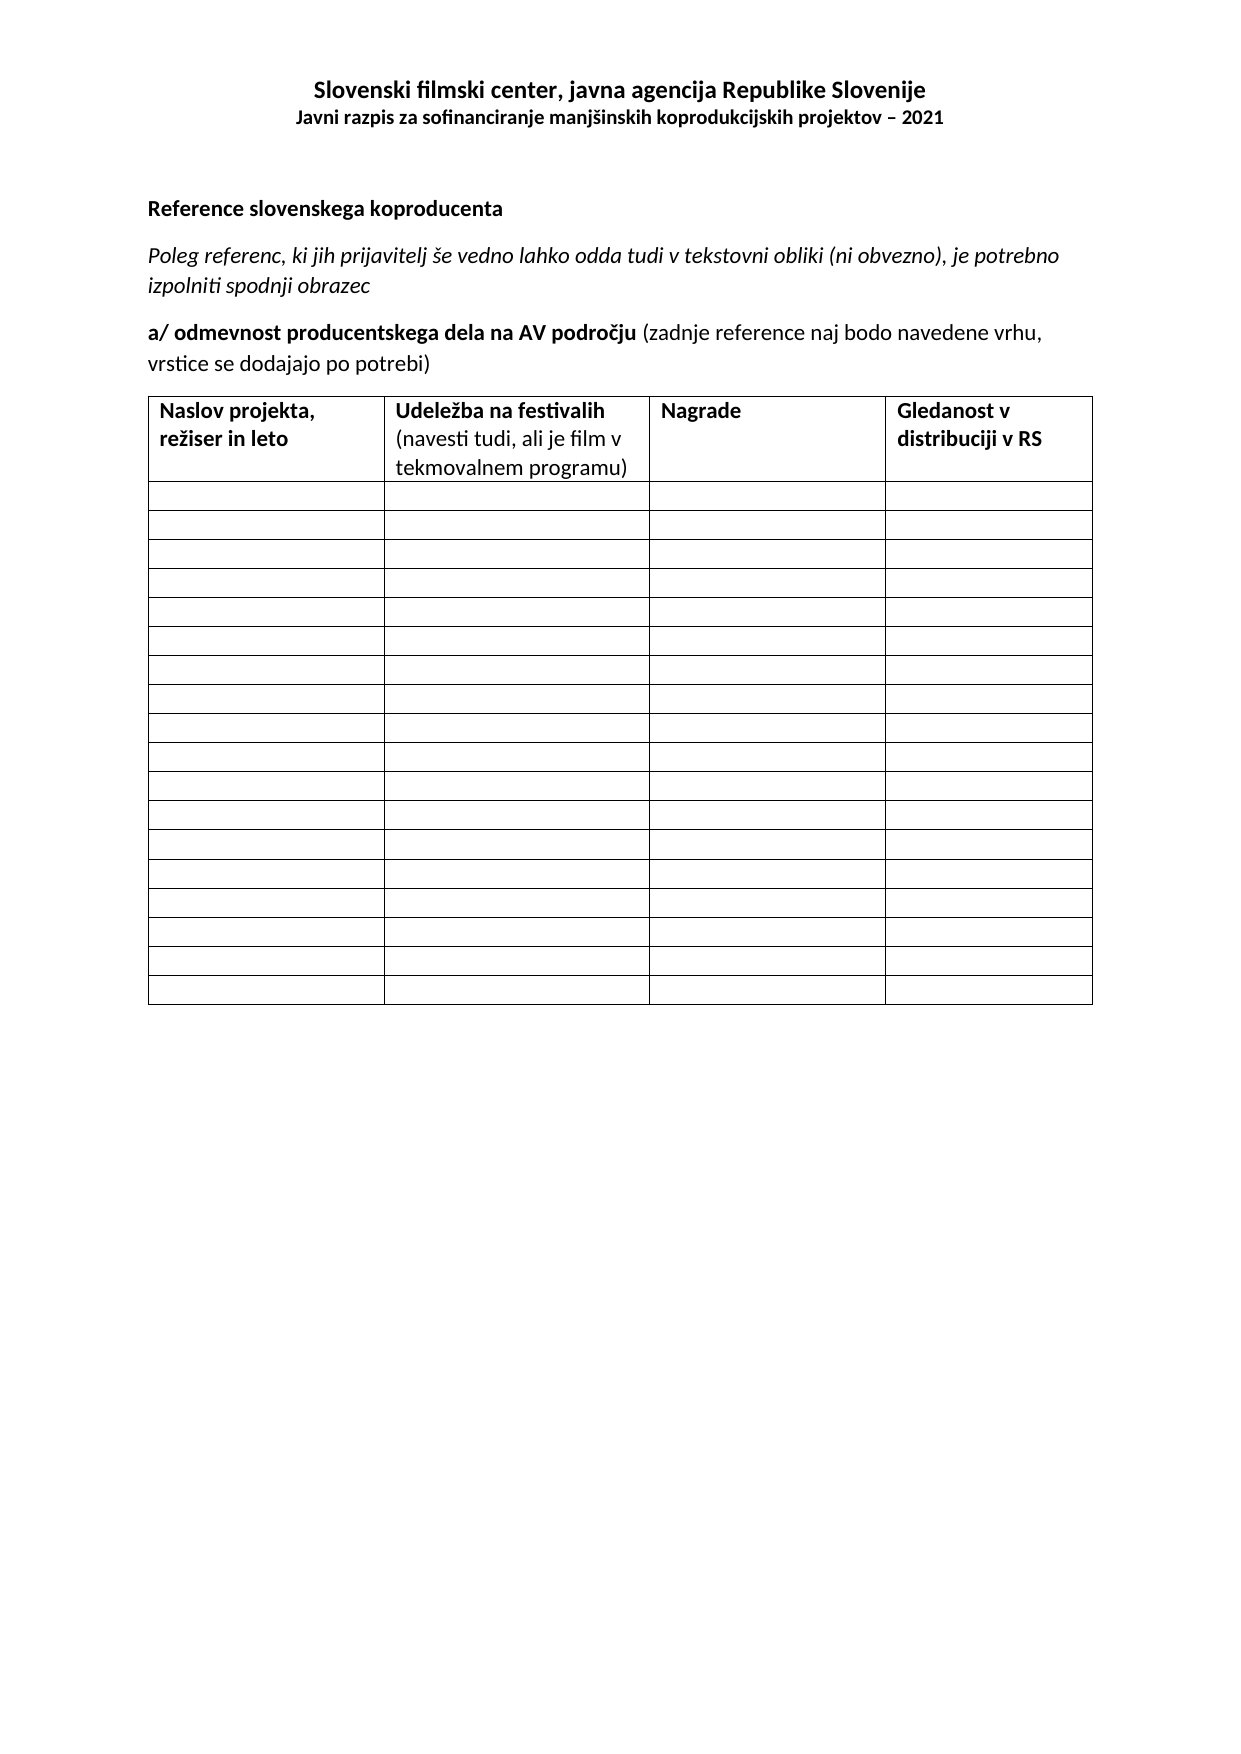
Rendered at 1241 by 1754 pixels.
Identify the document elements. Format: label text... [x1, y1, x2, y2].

table_cell [149, 947, 384, 975]
table_cell [650, 801, 885, 829]
table_cell [886, 801, 1092, 829]
table_cell [149, 656, 384, 684]
table_cell [650, 540, 885, 568]
table_cell [886, 540, 1092, 568]
table_cell [886, 743, 1092, 771]
table_cell [149, 830, 384, 858]
table_cell [650, 685, 885, 713]
table_cell [385, 598, 649, 626]
table_cell [149, 685, 384, 713]
table_cell [149, 569, 384, 597]
table_cell [650, 598, 885, 626]
table_cell [650, 772, 885, 800]
table_cell [650, 511, 885, 539]
table_cell [149, 976, 384, 1004]
table_cell [886, 947, 1092, 975]
table_cell [149, 918, 384, 946]
table_cell [385, 569, 649, 597]
table_cell [385, 511, 649, 539]
table_cell [385, 743, 649, 771]
table_cell [149, 889, 384, 917]
table_cell [149, 482, 384, 510]
table_cell [385, 976, 649, 1004]
table_header Gledanost v distribuciji v RS [886, 397, 1092, 481]
table_cell [650, 889, 885, 917]
table_cell [650, 976, 885, 1004]
table_cell [650, 482, 885, 510]
text Reference slovenskega koproducenta [148, 194, 1093, 222]
table_cell [385, 860, 649, 887]
table_header Udeležba na festivalih (navesti tudi, ali je film v tekmovalnem programu) [385, 397, 649, 481]
table_cell [650, 569, 885, 597]
table_header Nagrade [650, 397, 885, 481]
table_cell [886, 569, 1092, 597]
table_cell [149, 627, 384, 655]
table_cell [886, 598, 1092, 626]
table_cell [385, 685, 649, 713]
table_cell [385, 830, 649, 858]
table_cell [886, 511, 1092, 539]
table_cell [385, 656, 649, 684]
table_cell [385, 772, 649, 800]
table_cell [149, 511, 384, 539]
table_cell [385, 627, 649, 655]
table_cell [650, 830, 885, 858]
table_cell [149, 860, 384, 887]
table_cell [886, 627, 1092, 655]
table_cell [650, 918, 885, 946]
table_cell [886, 860, 1092, 887]
table_header Naslov projekta, režiser in leto [149, 397, 384, 481]
table_cell [886, 714, 1092, 742]
table_cell [650, 714, 885, 742]
text a/ odmevnost producentskega dela na AV področju (zadnje reference naj bodo navedene vrhu, vrstice se dodajajo po potrebi) [148, 318, 1093, 377]
table_cell [650, 743, 885, 771]
table_cell [650, 656, 885, 684]
table_cell [385, 714, 649, 742]
table_cell [149, 714, 384, 742]
table_cell [149, 743, 384, 771]
table_cell [385, 918, 649, 946]
table_cell [149, 598, 384, 626]
table_cell [149, 772, 384, 800]
table_cell [886, 685, 1092, 713]
text Poleg referenc, ki jih prijavitelj še vedno lahko odda tudi v tekstovni obliki (ni obvezno), je potrebno izpolniti spodnji obrazec [148, 241, 1093, 299]
table_cell [385, 947, 649, 975]
table_cell [149, 801, 384, 829]
table_cell [385, 482, 649, 510]
table_cell [149, 540, 384, 568]
table_cell [886, 889, 1092, 917]
table_cell [650, 947, 885, 975]
table_cell [385, 801, 649, 829]
table_cell [886, 482, 1092, 510]
table_cell [650, 860, 885, 887]
table_cell [886, 918, 1092, 946]
table_cell [886, 772, 1092, 800]
table_cell [886, 976, 1092, 1004]
table_cell [886, 830, 1092, 858]
table_cell [385, 540, 649, 568]
table_cell [385, 889, 649, 917]
table_cell [650, 627, 885, 655]
table_cell [886, 656, 1092, 684]
